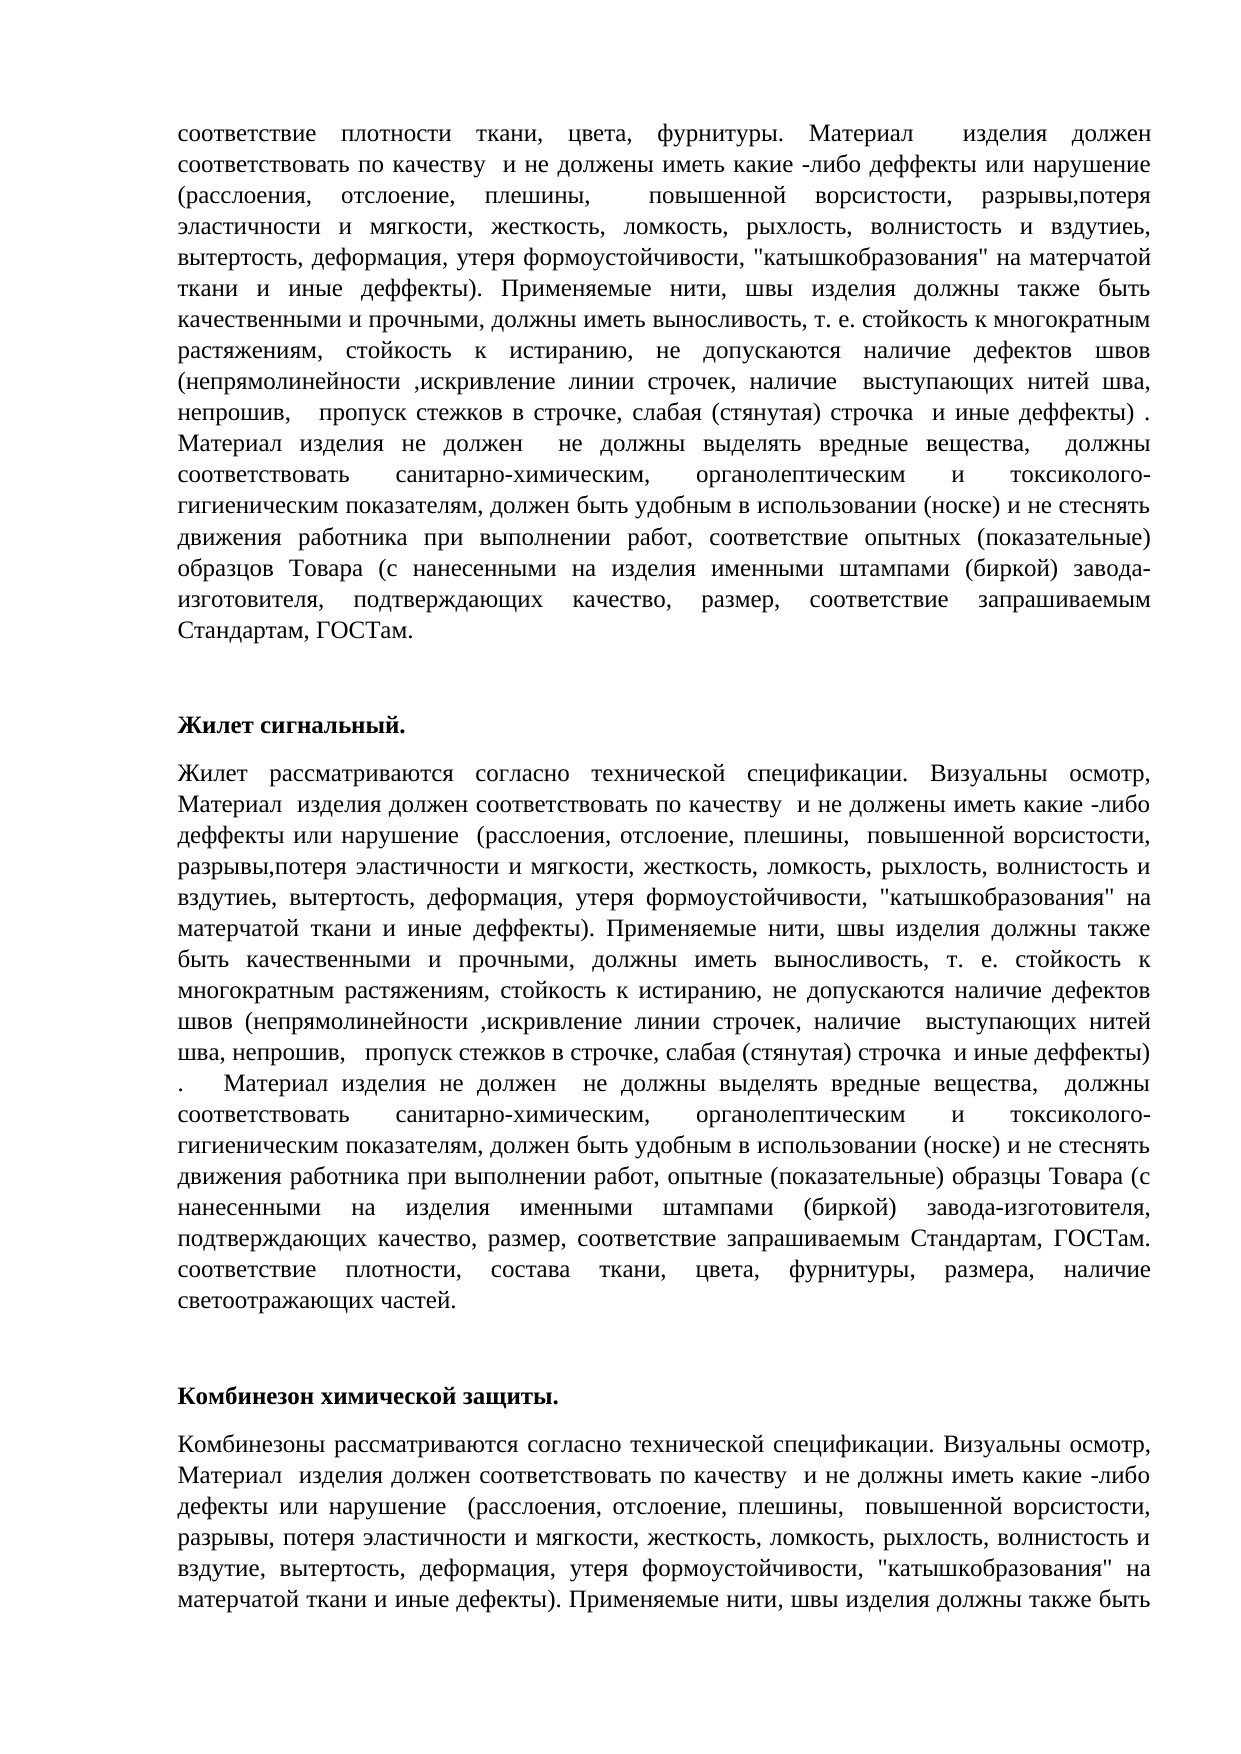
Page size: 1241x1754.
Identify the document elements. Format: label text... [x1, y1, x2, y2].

text Жилет сигнальный. [177, 710, 1152, 739]
text Комбинезон химической защиты. [177, 1381, 1152, 1410]
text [177, 118, 1152, 643]
text Жилет рассматриваются согласно технической спецификации. Визуальны осмотр, Материал изделия должен соответствовать по качеству и не должены иметь какие -либо деффекты или нарушение (расслоения, отслоение, плешины, повышенной ворсистости, разрывы,потеря эластичности и мягкости, жесткость, ломкость, рыхлость, волнистость и вздутиеь, вытертость, деформация, утеря формоустойчивости, "катышкобразования" на матерчатой ткани и иные деффекты). Применяемые нити, швы изделия должны также быть качественными и прочными, должны иметь выносливость, т. е. стойкость к многократным растяжениям, стойкость к истиранию, не допускаются наличие дефектов швов (непрямолинейности ,искривление линии строчек, наличие выступающих нитей шва, непрошив, пропуск стежков в строчке, слабая (стянутая) строчка и иные деффекты) . Материал изделия не должен не должны выделять вредные вещества, должны соответствовать санитарно-химическим, органолептическим и токсиколого-гигиеническим показателям, должен быть удобным в использовании (носке) и не стеснять движения работника при выполнении работ, опытные (показательные) образцы Товара (с нанесенными на изделия именными штампами (биркой) завода-изготовителя, подтверждающих качество, размер, соответствие запрашиваемым Стандартам, ГОСТам. соответствие плотности, состава ткани, цвета, фурнитуры, размера, наличие светоотражающих частей. [177, 758, 1152, 1314]
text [177, 1429, 1152, 1613]
